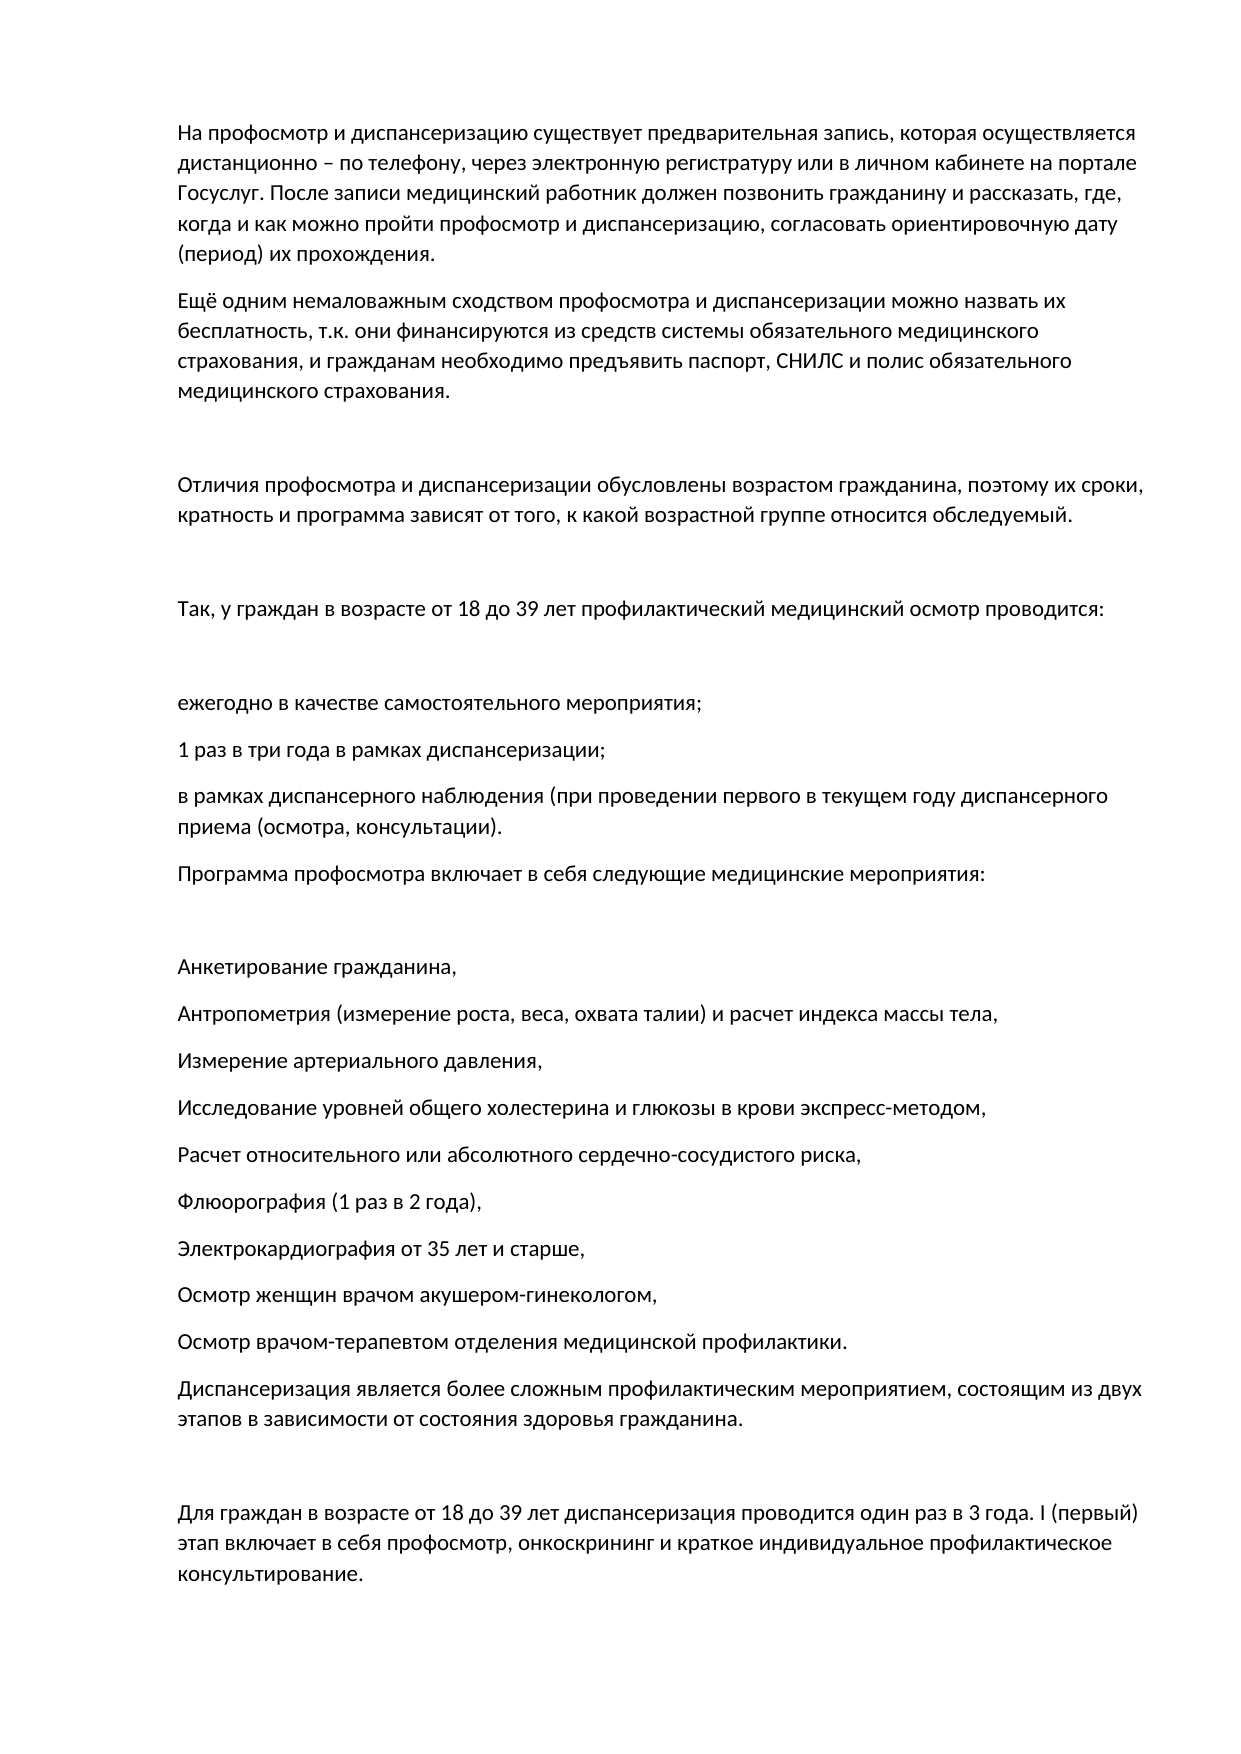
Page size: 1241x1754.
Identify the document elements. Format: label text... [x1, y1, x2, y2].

text Диспансеризация является более сложным профилактическим мероприятием, состоящим из двух этапов в зависимости от состояния здоровья гражданина. [177, 1374, 1152, 1433]
text Анкетирование гражданина, [177, 952, 1152, 981]
text Отличия профосмотра и диспансеризации обусловлены возрастом гражданина, поэтому их сроки, кратность и программа зависят от того, к какой возрастной группе относится обследуемый. [177, 470, 1152, 528]
text На профосмотр и диспансеризацию существует предварительная запись, которая осуществляется дистанционно – по телефону, через электронную регистратуру или в личном кабинете на портале Госуслуг. После записи медицинский работник должен позвонить гражданину и рассказать, где, когда и как можно пройти профосмотр и диспансеризацию, согласовать ориентировочную дату (период) их прохождения. [177, 118, 1152, 267]
text в рамках диспансерного наблюдения (при проведении первого в текущем году диспансерного приема (осмотра, консультации). [177, 782, 1152, 840]
text Так, у граждан в возрасте от 18 до 39 лет профилактический медицинский осмотр проводится: [177, 594, 1152, 622]
text Осмотр женщин врачом акушером-гинекологом, [177, 1281, 1152, 1309]
text Осмотр врачом-терапевтом отделения медицинской профилактики. [177, 1327, 1152, 1356]
text 1 раз в три года в рамках диспансеризации; [177, 735, 1152, 763]
text Исследование уровней общего холестерина и глюкозы в крови экспресс-методом, [177, 1093, 1152, 1121]
text Антропометрия (измерение роста, веса, охвата талии) и расчет индекса массы тела, [177, 999, 1152, 1027]
text Флюорография (1 раз в 2 года), [177, 1187, 1152, 1215]
text Расчет относительного или абсолютного сердечно-сосудистого риска, [177, 1140, 1152, 1168]
text Электрокардиография от 35 лет и старше, [177, 1234, 1152, 1262]
text ежегодно в качестве самостоятельного мероприятия; [177, 688, 1152, 716]
text Программа профосмотра включает в себя следующие медицинские мероприятия: [177, 859, 1152, 887]
text Измерение артериального давления, [177, 1046, 1152, 1074]
text Для граждан в возрасте от 18 до 39 лет диспансеризация проводится один раз в 3 года. I (первый) этап включает в себя профосмотр, онкоскрининг и краткое индивидуальное профилактическое консультирование. [177, 1498, 1152, 1587]
text Ещё одним немаловажным сходством профосмотра и диспансеризации можно назвать их бесплатность, т.к. они финансируются из средств системы обязательного медицинского страхования, и гражданам необходимо предъявить паспорт, СНИЛС и полис обязательного медицинского страхования. [177, 286, 1152, 404]
